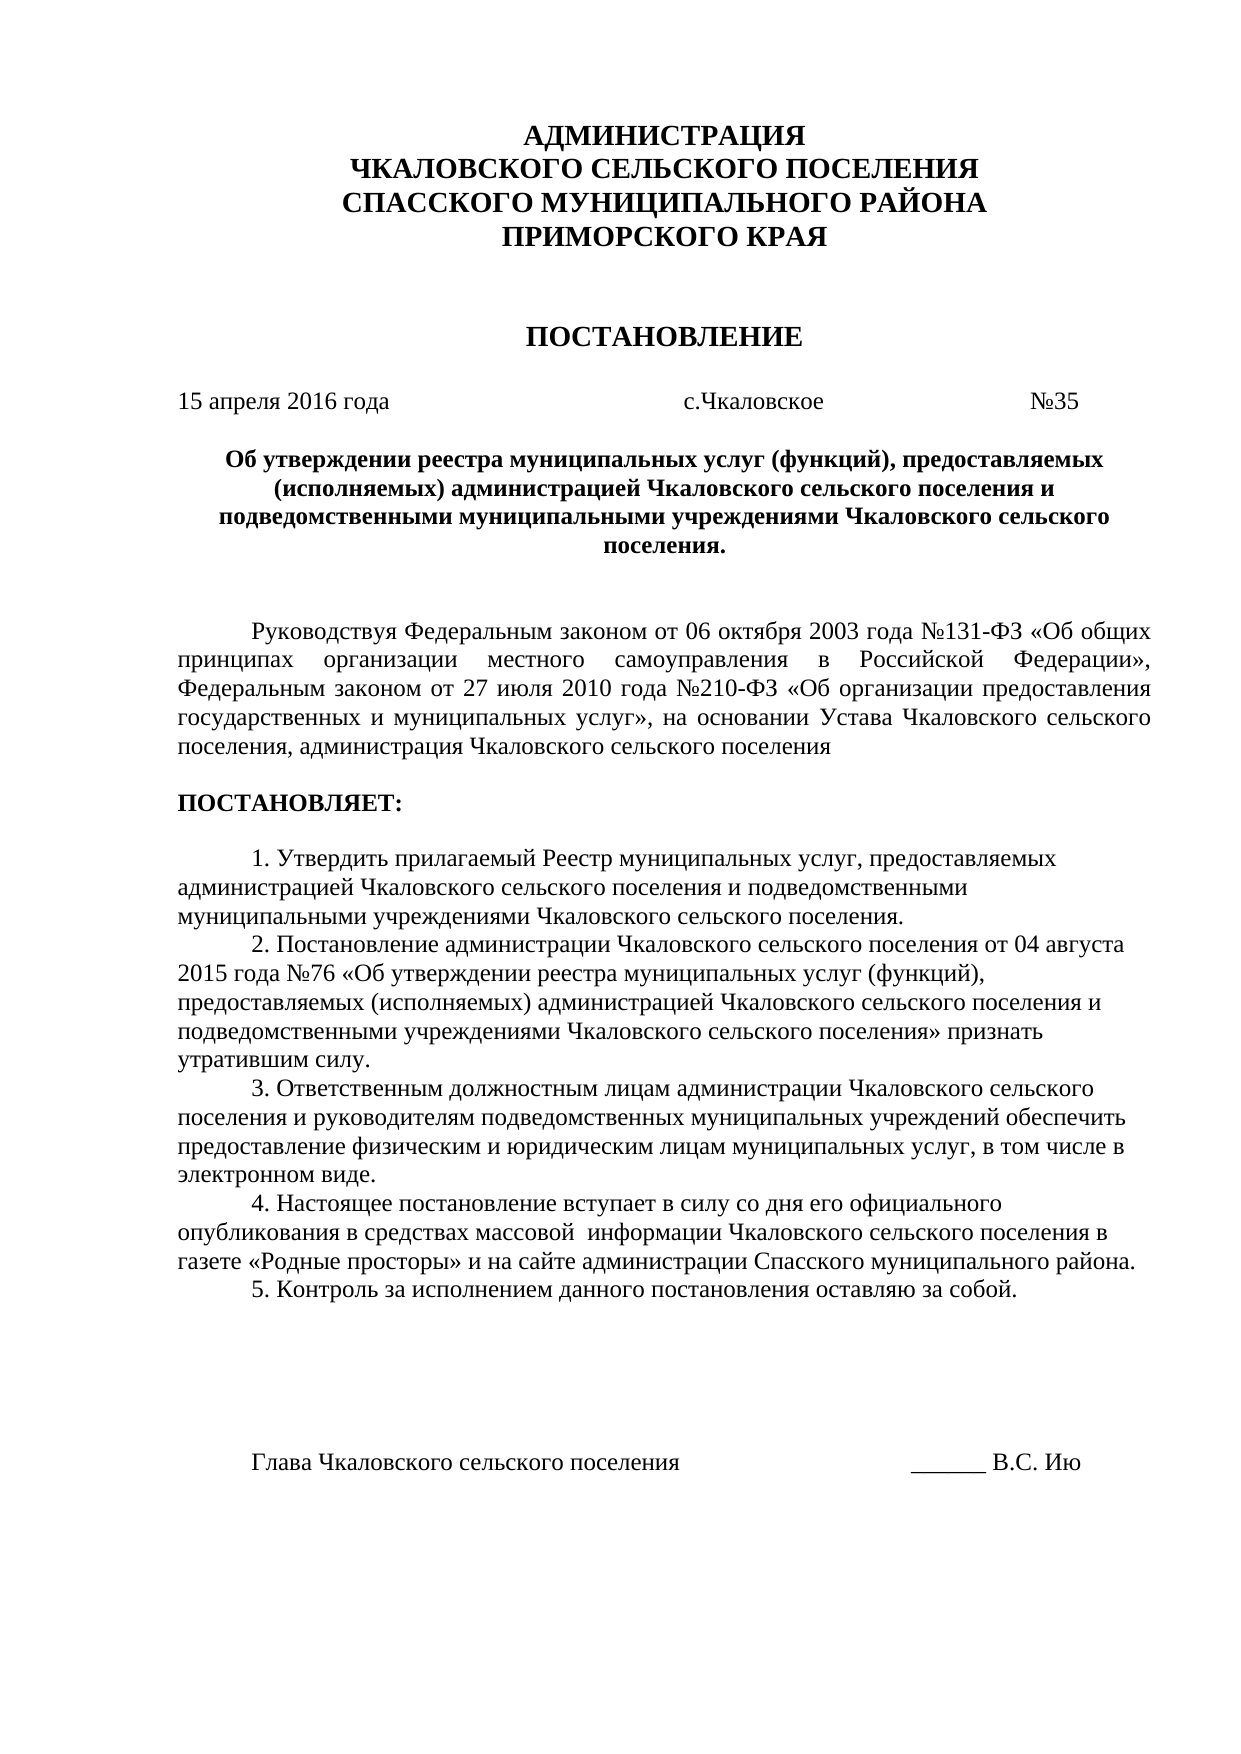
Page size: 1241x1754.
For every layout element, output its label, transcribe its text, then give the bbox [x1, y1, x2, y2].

text 15 апреля 2016 года с.Чкаловское №35 [177, 386, 1152, 415]
text АДМИНИСТРАЦИЯ [177, 118, 1152, 152]
text Глава Чкаловского сельского поселения ______ В.С. Ию [177, 1447, 1152, 1476]
text ПОСТАНОВЛЯЕТ: [177, 788, 1152, 817]
text 5. Контроль за исполнением данного постановления оставляю за собой. [177, 1274, 1152, 1303]
text ПОСТАНОВЛЕНИЕ [177, 319, 1152, 353]
text 3. Ответственным должностным лицам администрации Чкаловского сельского поселения и руководителям подведомственных муниципальных учреждений обеспечить предоставление физическим и юридическим лицам муниципальных услуг, в том числе в электронном виде. [177, 1073, 1152, 1188]
text ЧКАЛОВСКОГО СЕЛЬСКОГО ПОСЕЛЕНИЯ [177, 152, 1152, 185]
text 4. Настоящее постановление вступает в силу со дня его официального опубликования в средствах массовой информации Чкаловского сельского поселения в газете «Родные просторы» и на сайте администрации Спасского муниципального района. [177, 1188, 1152, 1274]
text 1. Утвердить прилагаемый Реестр муниципальных услуг, предоставляемых администрацией Чкаловского сельского поселения и подведомственными муниципальными учреждениями Чкаловского сельского поселения. [177, 843, 1152, 929]
text ПРИМОРСКОГО КРАЯ [177, 219, 1152, 252]
text Об утверждении реестра муниципальных услуг (функций), предоставляемых (исполняемых) администрацией Чкаловского сельского поселения и подведомственными муниципальными учреждениями Чкаловского сельского поселения. [177, 444, 1152, 559]
text СПАССКОГО МУНИЦИПАЛЬНОГО РАЙОНА [177, 185, 1152, 219]
text 2. Постановление администрации Чкаловского сельского поселения от 04 августа 2015 года №76 «Об утверждении реестра муниципальных услуг (функций), предоставляемых (исполняемых) администрацией Чкаловского сельского поселения и подведомственными учреждениями Чкаловского сельского поселения» признать утратившим силу. [177, 929, 1152, 1073]
text Руководствуя Федеральным законом от 06 октября 2003 года №131-ФЗ «Об общих принципах организации местного самоуправления в Российской Федерации», Федеральным законом от 27 июля 2010 года №210-ФЗ «Об организации предоставления государственных и муниципальных услуг», на основании Устава Чкаловского сельского поселения, администрация Чкаловского сельского поселения [177, 616, 1152, 759]
